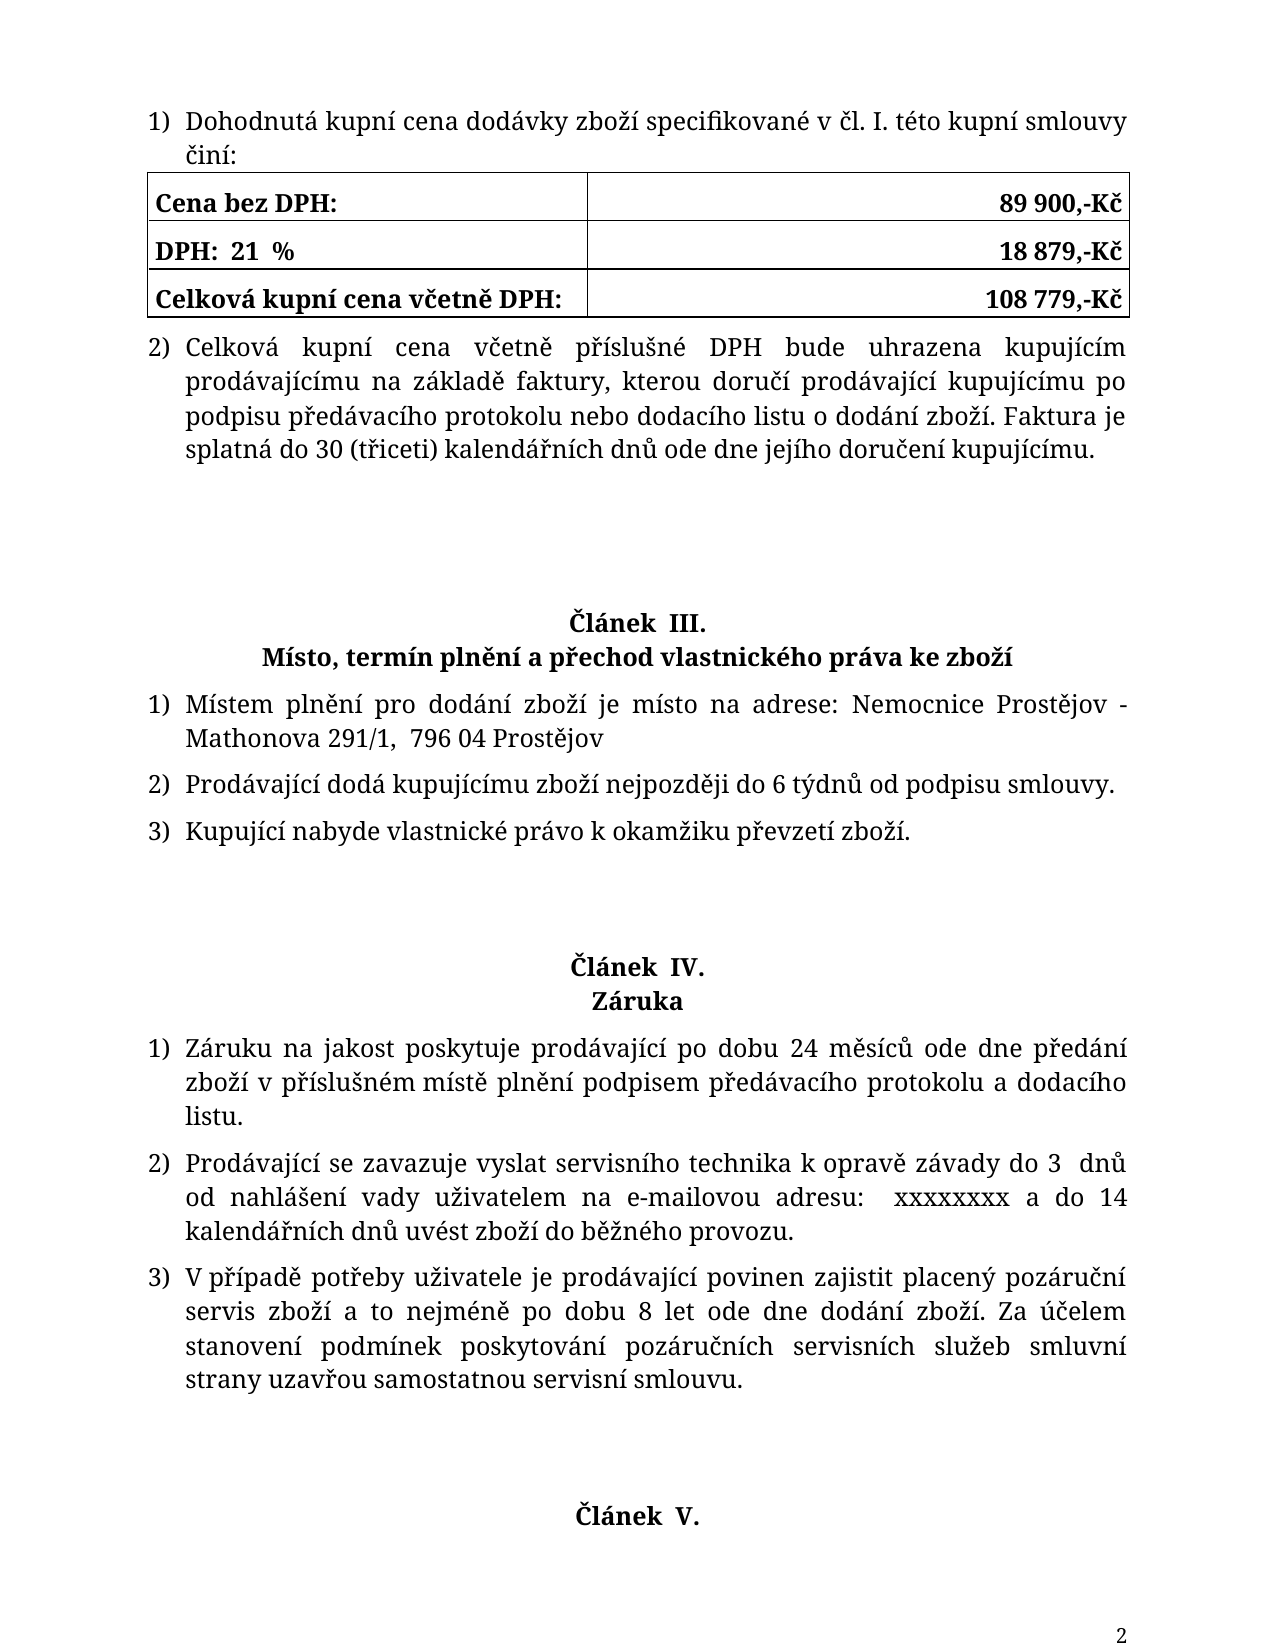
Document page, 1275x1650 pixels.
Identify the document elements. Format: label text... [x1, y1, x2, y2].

list Prodávající dodá kupujícímu zboží nejpozději do 6 týdnů od podpisu smlouvy. [148, 767, 1127, 801]
list Záruku na jakost poskytuje prodávající po dobu 24 měsíců ode dne předání zboží v příslušném místě plnění podpisem předávacího protokolu a dodacího listu. [148, 1031, 1127, 1133]
list Kupující nabyde vlastnické právo k okamžiku převzetí zboží. [148, 814, 1127, 848]
table_cell 108 779,-Kč [588, 270, 1129, 316]
list Prodávající se zavazuje vyslat servisního technika k opravě závady do 3 dnů od nahlášení vady uživatelem na e-mailovou adresu: xxxxxxxx a do 14 kalendářních dnů uvést zboží do běžného provozu. [148, 1145, 1127, 1247]
text Článek V. [148, 1498, 1127, 1532]
table_header 89 900,-Kč [588, 173, 1129, 220]
list Dohodnutá kupní cena dodávky zboží specifikované v čl. I. této kupní smlouvy činí: [148, 103, 1127, 172]
table_header Cena bez DPH: [148, 173, 587, 220]
table_cell DPH: 21 % [148, 221, 587, 268]
text Článek III. [148, 606, 1127, 640]
text Místo, termín plnění a přechod vlastnického práva ke zboží [148, 640, 1127, 674]
text Záruka [148, 984, 1127, 1018]
table_cell Celková kupní cena včetně DPH: [148, 269, 587, 316]
text Článek IV. [148, 950, 1127, 984]
list Místem plnění pro dodání zboží je místo na adrese: Nemocnice Prostějov - Mathonova 291/1, 796 04 Prostějov [148, 687, 1127, 755]
list V případě potřeby uživatele je prodávající povinen zajistit placený pozáruční servis zboží a to nejméně po dobu 8 let ode dne dodání zboží. Za účelem stanovení podmínek poskytování pozáručních servisních služeb smluvní strany uzavřou samostatnou servisní smlouvu. [148, 1260, 1127, 1396]
table_cell 18 879,-Kč [588, 221, 1129, 268]
list Celková kupní cena včetně příslušné DPH bude uhrazena kupujícím prodávajícímu na základě faktury, kterou doručí prodávající kupujícímu po podpisu předávacího protokolu nebo dodacího listu o dodání zboží. Faktura je splatná do 30 (třiceti) kalendářních dnů ode dne jejího doručení kupujícímu. [148, 330, 1127, 466]
